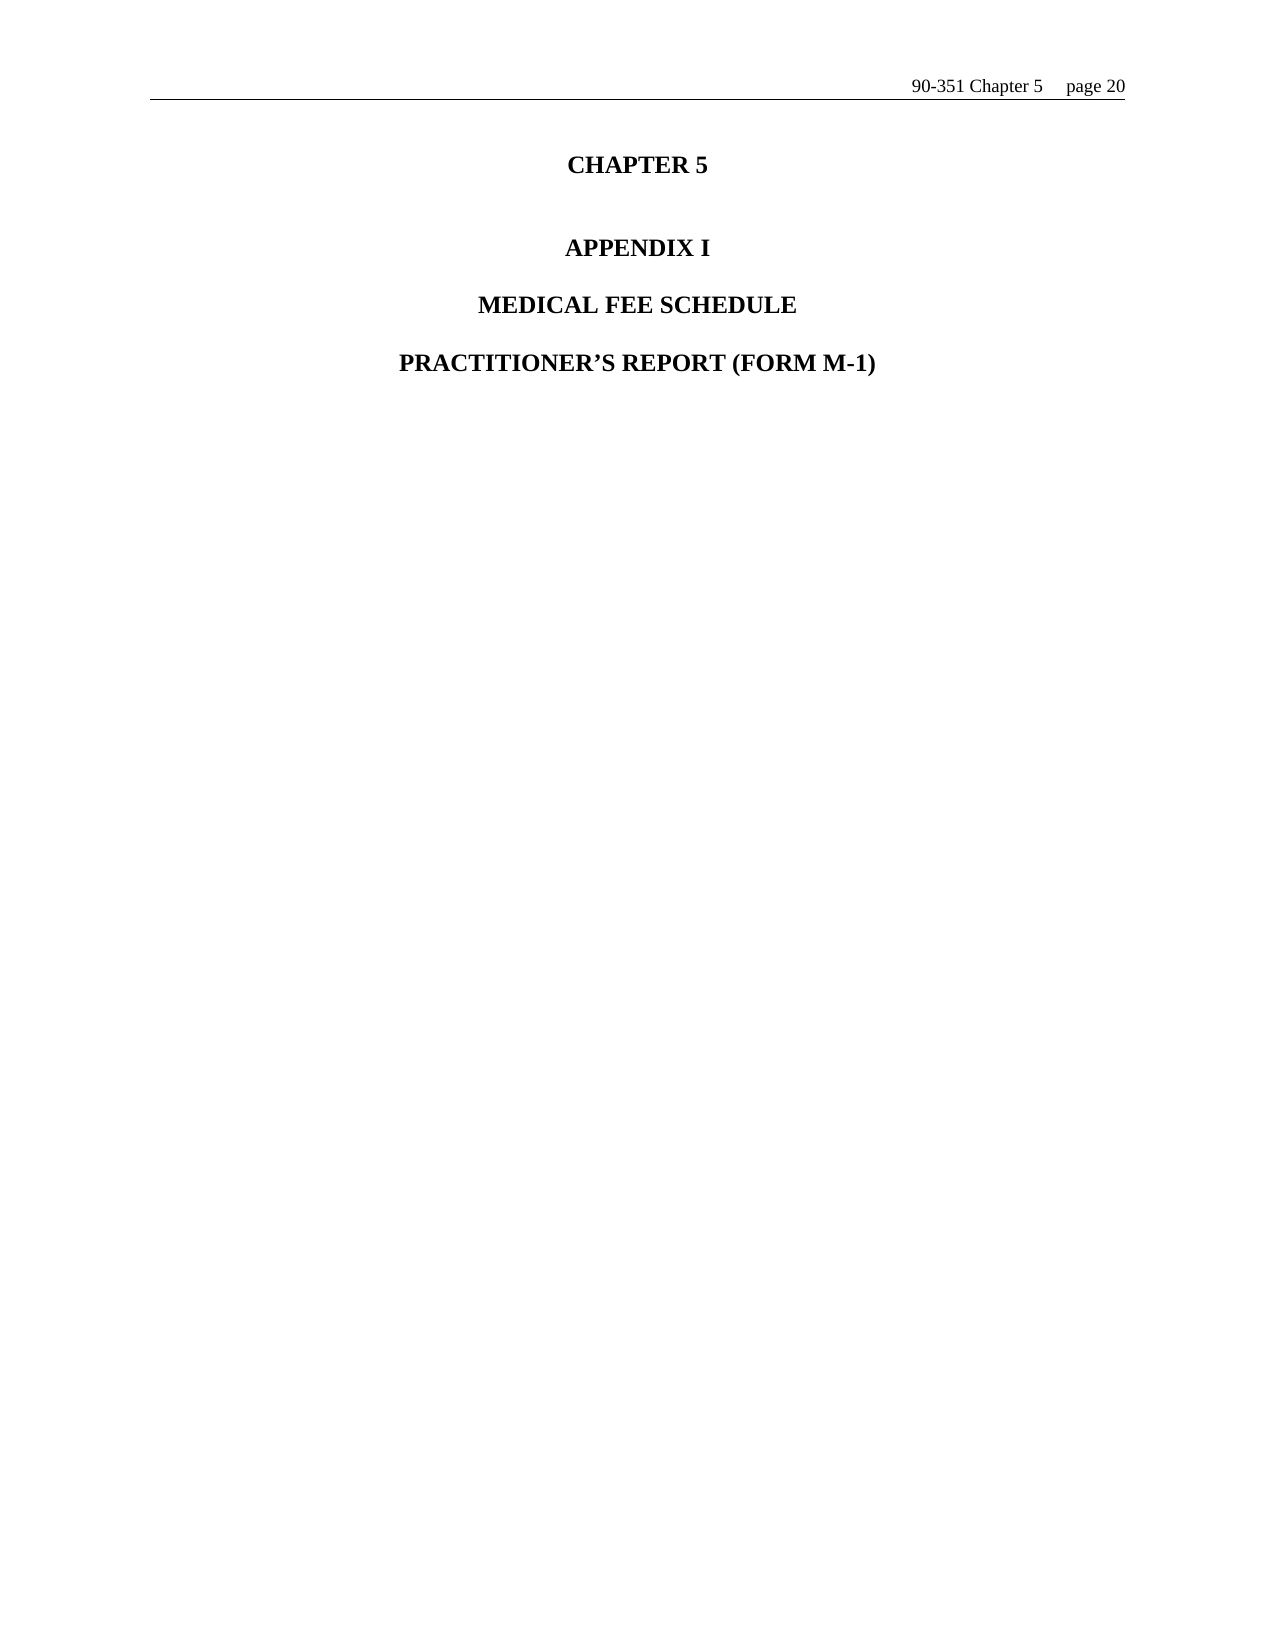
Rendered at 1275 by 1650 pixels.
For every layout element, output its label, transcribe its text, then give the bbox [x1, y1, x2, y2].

text CHAPTER 5 [150, 150, 1125, 179]
text PRACTITIONER’S REPORT (FORM M-1) [150, 348, 1125, 376]
text APPENDIX I [150, 233, 1125, 261]
text MEDICAL FEE SCHEDULE [150, 290, 1125, 319]
